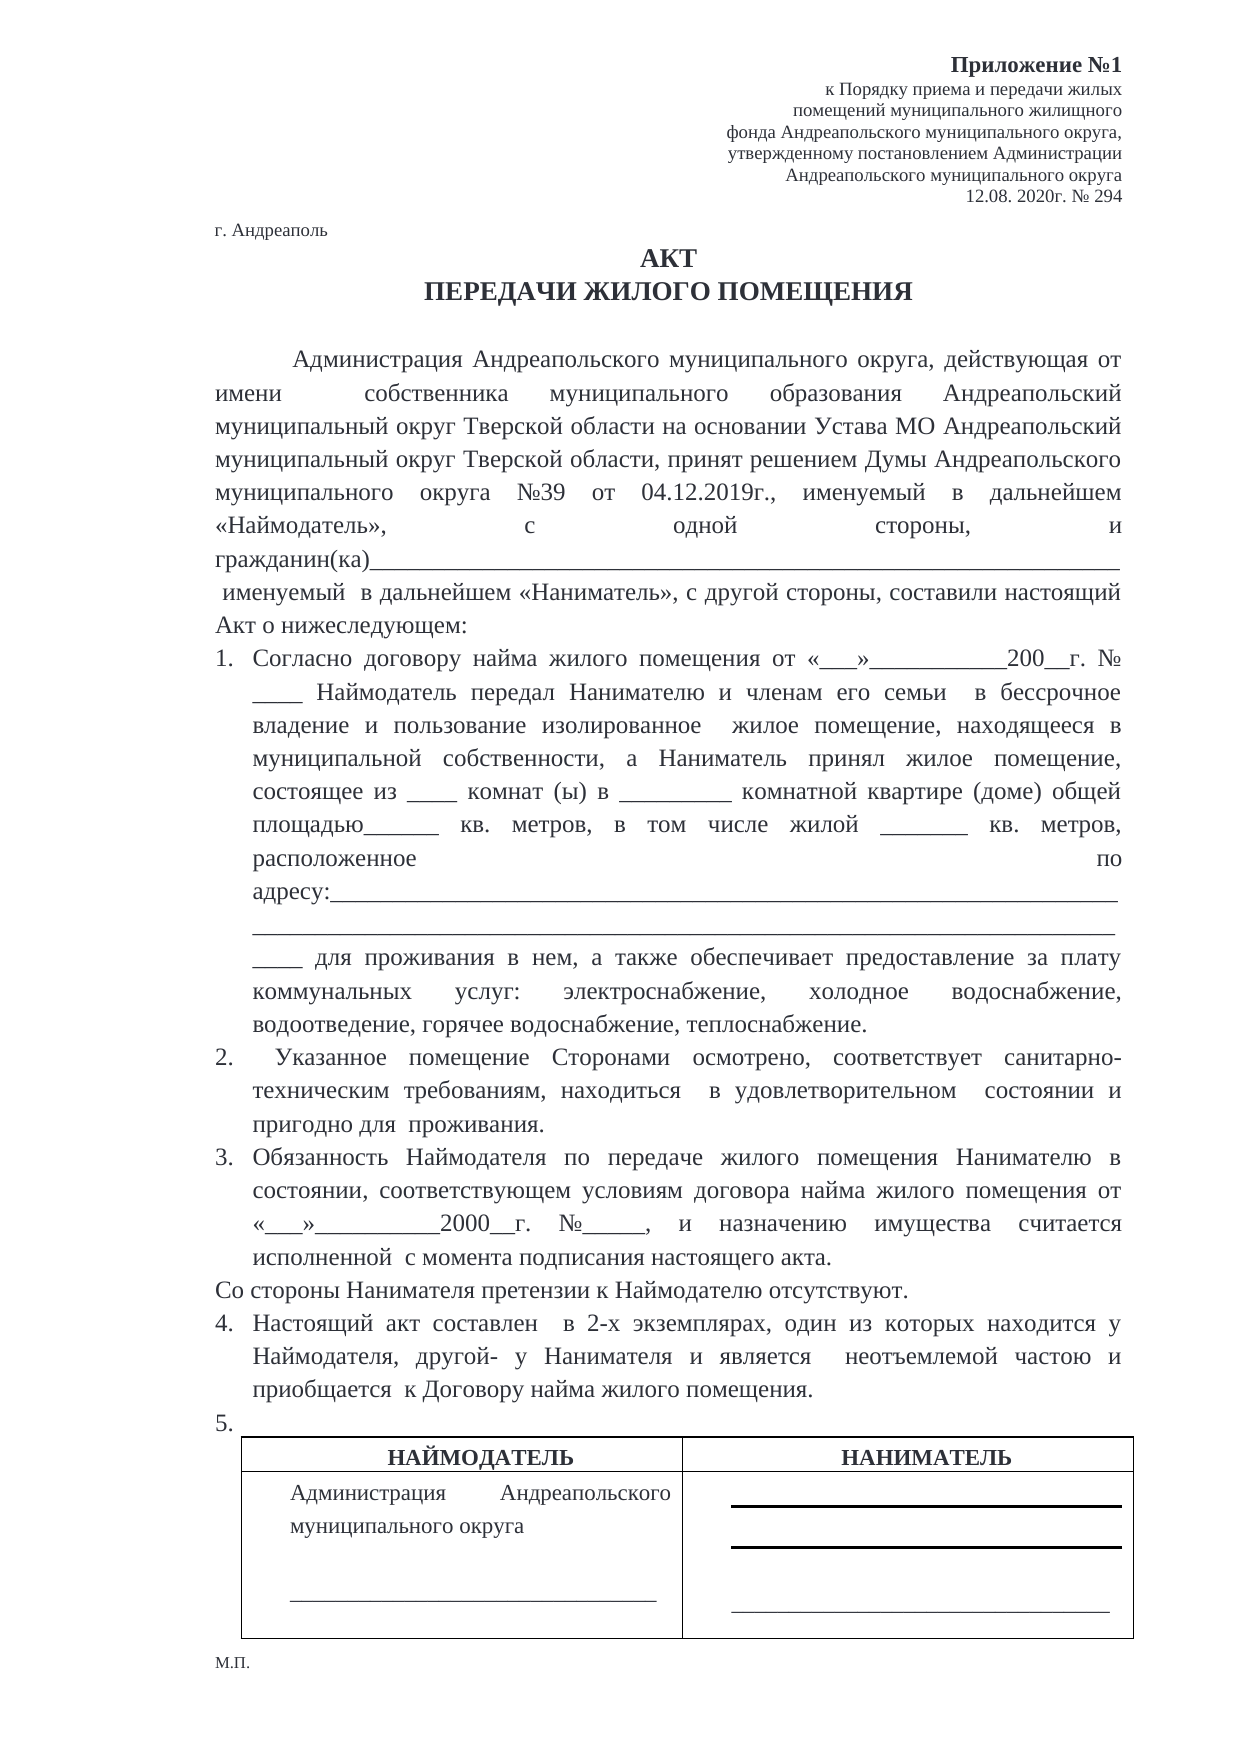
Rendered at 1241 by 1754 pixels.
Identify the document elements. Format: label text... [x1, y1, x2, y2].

text именуемый в дальнейшем «Наниматель», с другой стороны, составили настоящий Акт о нижеследующем: [215, 572, 1122, 639]
table_cell Администрация Андреапольского муниципального округа ________________________________ [242, 1472, 682, 1638]
table_cell _________________________________ [683, 1472, 1133, 1638]
list Настоящий акт составлен в 2-х экземплярах, один из которых находится у Наймодателя, другой- у Нанимателя и является неотъемлемой частою и приобщается к Договору найма жилого помещения. [215, 1303, 1122, 1403]
text АКТ [215, 240, 1122, 273]
text фонда Андреапольского муниципального округа, [214, 121, 1122, 142]
text Со стороны Нанимателя претензии к Наймодателю отсутствуют. [215, 1270, 1122, 1303]
table_header НАЙМОДАТЕЛЬ [242, 1438, 682, 1471]
list Указанное помещение Сторонами осмотрено, соответствует санитарно-техническим требованиям, находиться в удовлетворительном состоянии и пригодно для проживания. [215, 1038, 1122, 1137]
text Андреапольского муниципального округа [214, 164, 1122, 185]
text Приложение №1 [215, 44, 1122, 78]
list Согласно договору найма жилого помещения от «___»___________200__г. № ____ Наймодатель передал Нанимателю и членам его семьи в бессрочное владение и пользование изолированное жилое помещение, находящееся в муниципальной собственности, а Наниматель принял жилое помещение, состоящее из ____ комнат (ы) в _________ комнатной квартире (доме) общей площадью______ кв. метров, в том числе жилой _______ кв. метров, расположенное по адресу:________________________________________________________________________________________________________________________________________ для проживания в нем, а также обеспечивает предоставление за плату коммунальных услуг: электроснабжение, холодное водоснабжение, водоотведение, горячее водоснабжение, теплоснабжение. [215, 639, 1122, 1038]
table_header НАНИМАТЕЛЬ [683, 1438, 1133, 1471]
text Администрация Андреапольского муниципального округа, действующая от имени собственника муниципального образования Андреапольский муниципальный округ Тверской области на основании Устава МО Андреапольский муниципальный округ Тверской области, принят решением Думы Андреапольского муниципального округа №39 от 04.12.2019г., именуемый в дальнейшем «Наймодатель», с одной стороны, и гражданин(ка)____________________________________________________________ [215, 340, 1122, 572]
text ПЕРЕДАЧИ ЖИЛОГО ПОМЕЩЕНИЯ [215, 273, 1122, 307]
text М.П. [215, 1639, 1122, 1672]
text к Порядку приема и передачи жилых [214, 78, 1122, 99]
text помещений муниципального жилищного [214, 99, 1122, 121]
text 12.08. 2020г. № 294 [214, 185, 1122, 207]
list Обязанность Наймодателя по передаче жилого помещения Нанимателю в состоянии, соответствующем условиям договора найма жилого помещения от «___»__________2000__г. №_____, и назначению имущества считается исполненной с момента подписания настоящего акта. [215, 1137, 1122, 1270]
text утвержденному постановлением Администрации [214, 142, 1122, 164]
text г. Андреаполь [214, 207, 1122, 240]
